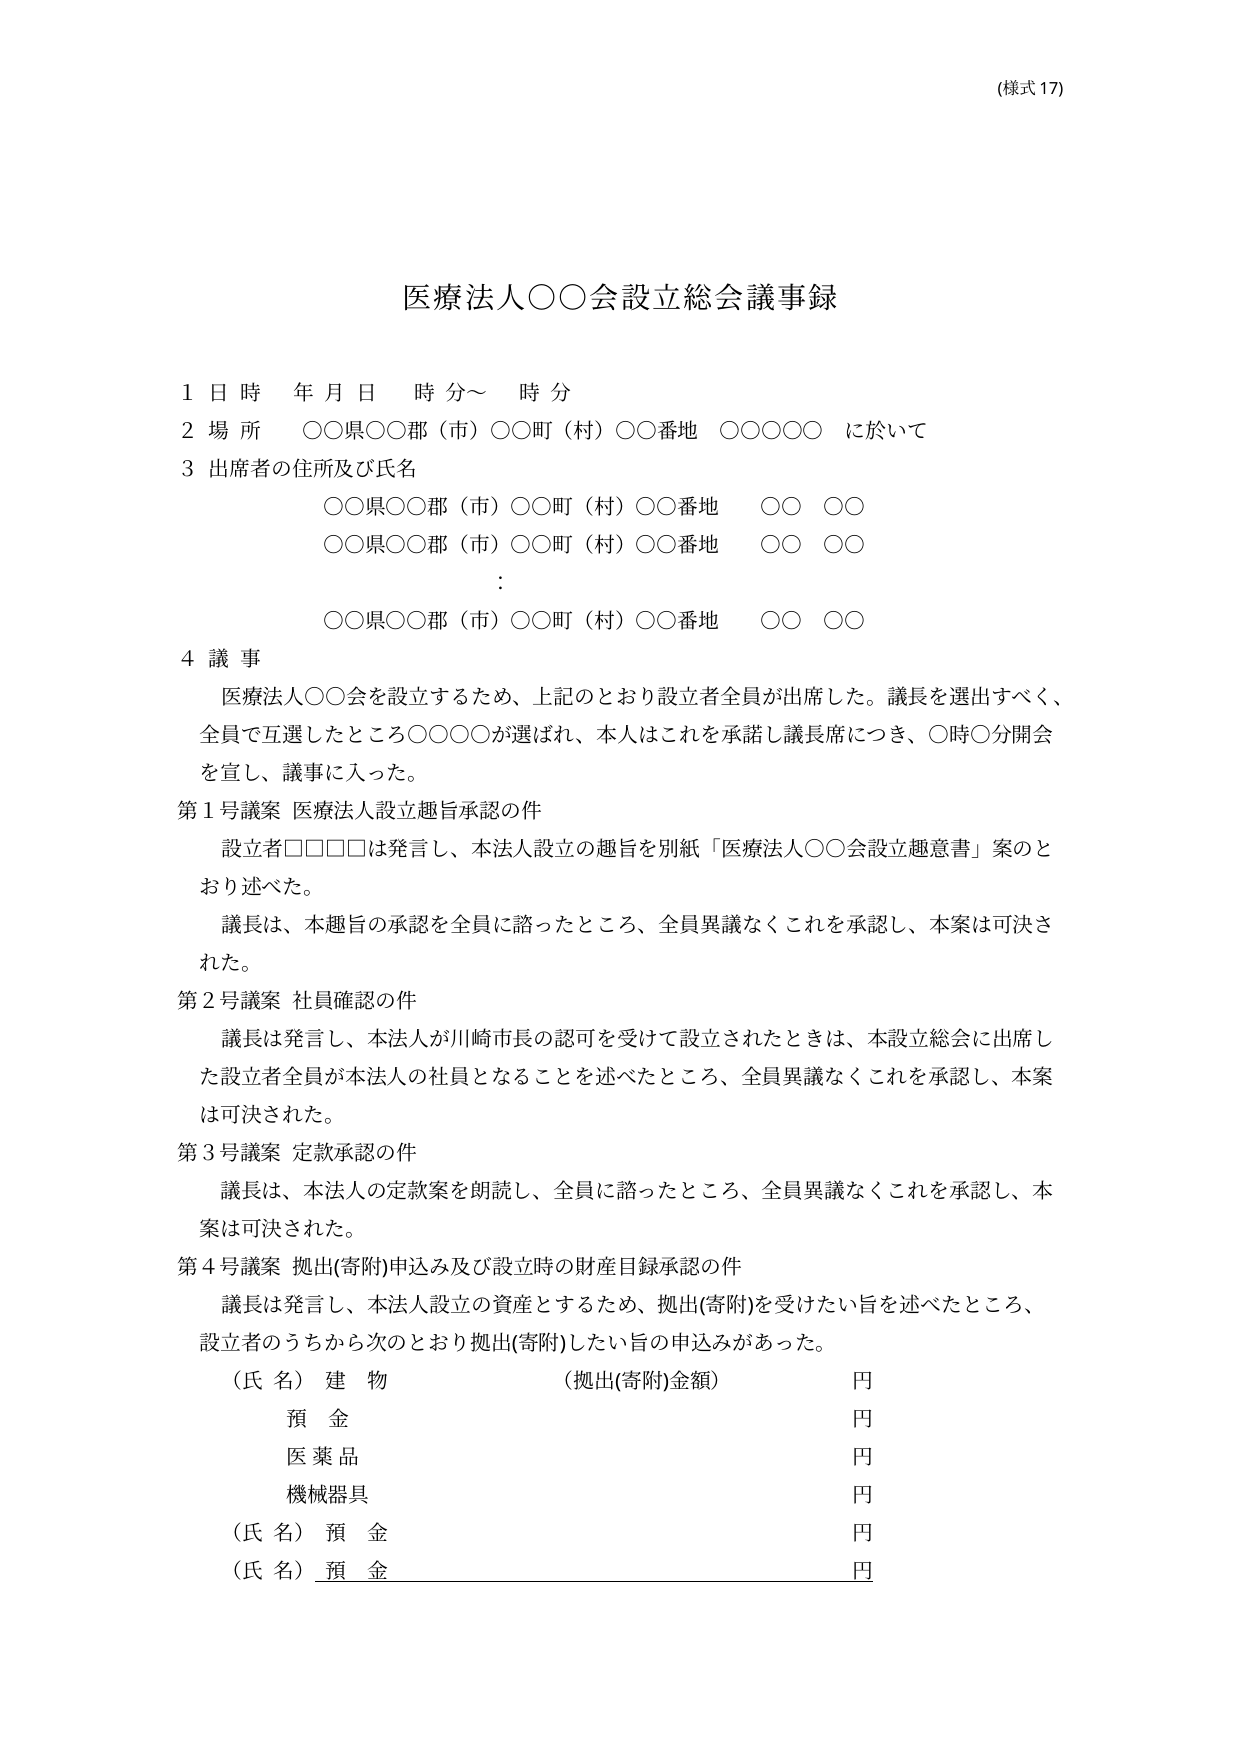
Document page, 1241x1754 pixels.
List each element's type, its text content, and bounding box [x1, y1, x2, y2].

text 預 金 円 [221, 1398, 1063, 1437]
text ３ 出席者の住所及び氏名 [177, 448, 1063, 486]
text ○○県○○郡（市）○○町（村）○○番地 ○○ ○○ [177, 486, 1063, 524]
text ○○県○○郡（市）○○町（村）○○番地 ○○ ○○ [177, 524, 1063, 562]
text 医療法人○○会を設立するため、上記のとおり設立者全員が出席した。議長を選出すべく、全員で互選したところ○○○○が選ばれ、本人はこれを承諾し議長席につき、○時○分開会を宣し、議事に入った。 [199, 676, 1063, 790]
text 機械器具 円 [221, 1474, 1063, 1513]
text ２ 場 所 ○○県○○郡（市）○○町（村）○○番地 ○○○○○ に於いて [177, 410, 1063, 448]
text 議長は、本法人の定款案を朗読し、全員に諮ったところ、全員異議なくこれを承認し、本案は可決された。 [199, 1170, 1063, 1246]
text 設立者□□□□は発言し、本法人設立の趣旨を別紙「医療法人○○会設立趣意書」案のとおり述べた。 [199, 828, 1063, 904]
text ○○県○○郡（市）○○町（村）○○番地 ○○ ○○ [177, 600, 1063, 638]
text （氏 名） 預 金 円 [221, 1513, 1063, 1551]
text 第４号議案 拠出(寄附)申込み及び設立時の財産目録承認の件 [177, 1246, 1063, 1284]
text 医療法人○○会設立総会議事録 [177, 258, 1063, 334]
text 議長は発言し、本法人設立の資産とするため、拠出(寄附)を受けたい旨を述べたところ、設立者のうちから次のとおり拠出(寄附)したい旨の申込みがあった。 [199, 1284, 1063, 1361]
text （氏 名） 建 物 （拠出(寄附)金額） 円 [221, 1361, 1063, 1398]
text １ 日 時 年 月 日 時 分～ 時 分 [177, 372, 1063, 410]
text 第２号議案 社員確認の件 [177, 980, 1063, 1018]
text ４ 議 事 [177, 638, 1063, 676]
text 第１号議案 医療法人設立趣旨承認の件 [177, 790, 1063, 828]
text 医 薬 品 円 [221, 1437, 1063, 1474]
text ： [177, 562, 1063, 600]
text 議長は発言し、本法人が川崎市長の認可を受けて設立されたときは、本設立総会に出席した設立者全員が本法人の社員となることを述べたところ、全員異議なくこれを承認し、本案は可決された。 [199, 1018, 1063, 1132]
text 第３号議案 定款承認の件 [177, 1132, 1063, 1170]
text 議長は、本趣旨の承認を全員に諮ったところ、全員異議なくこれを承認し、本案は可決された。 [199, 904, 1063, 980]
text （氏 名） 預 金 円 [221, 1551, 1063, 1589]
